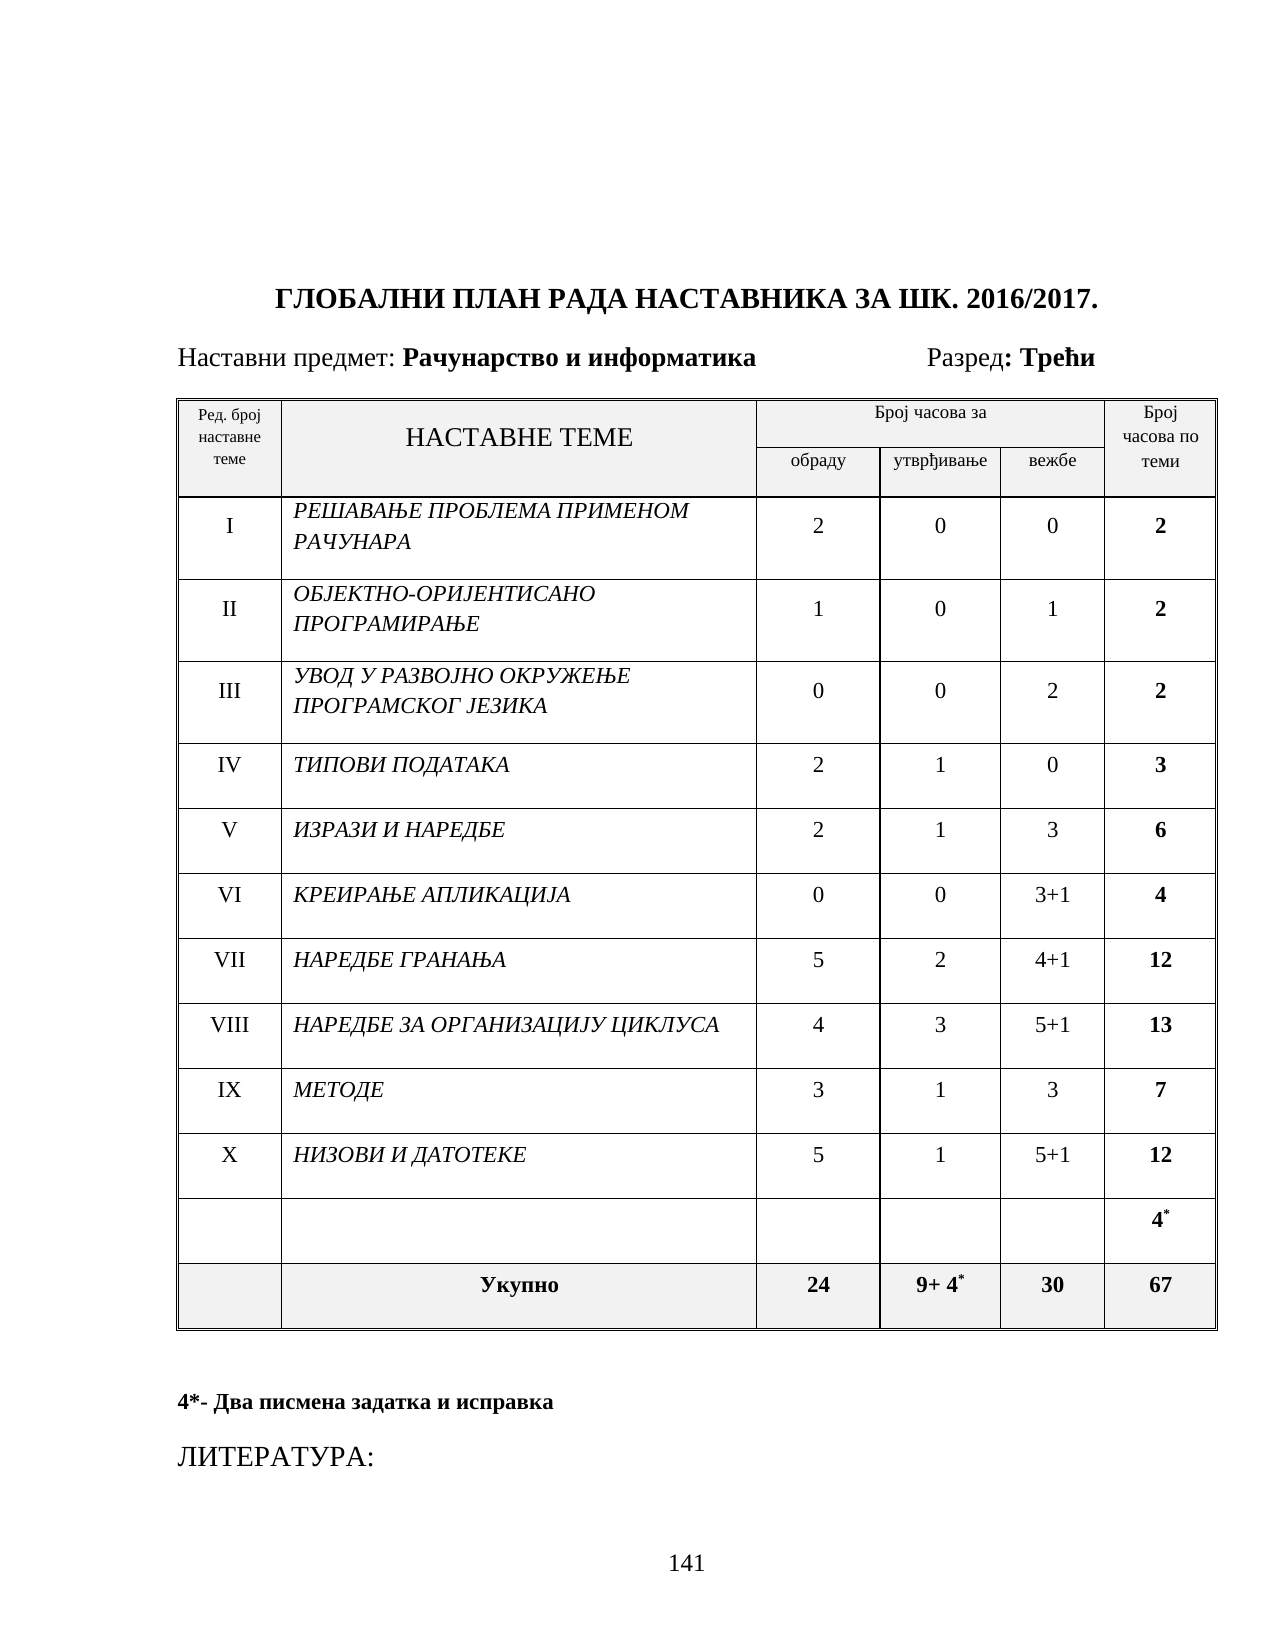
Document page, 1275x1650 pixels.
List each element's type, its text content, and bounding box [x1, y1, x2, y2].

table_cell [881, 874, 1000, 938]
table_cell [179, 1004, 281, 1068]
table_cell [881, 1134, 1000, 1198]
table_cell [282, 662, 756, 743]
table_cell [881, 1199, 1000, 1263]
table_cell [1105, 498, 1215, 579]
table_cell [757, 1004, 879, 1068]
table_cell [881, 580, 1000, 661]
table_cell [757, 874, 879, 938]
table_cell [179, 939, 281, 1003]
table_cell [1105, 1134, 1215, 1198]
text Наставни предмет: Рачунарство и информатика Разред: Трећи [177, 341, 1196, 372]
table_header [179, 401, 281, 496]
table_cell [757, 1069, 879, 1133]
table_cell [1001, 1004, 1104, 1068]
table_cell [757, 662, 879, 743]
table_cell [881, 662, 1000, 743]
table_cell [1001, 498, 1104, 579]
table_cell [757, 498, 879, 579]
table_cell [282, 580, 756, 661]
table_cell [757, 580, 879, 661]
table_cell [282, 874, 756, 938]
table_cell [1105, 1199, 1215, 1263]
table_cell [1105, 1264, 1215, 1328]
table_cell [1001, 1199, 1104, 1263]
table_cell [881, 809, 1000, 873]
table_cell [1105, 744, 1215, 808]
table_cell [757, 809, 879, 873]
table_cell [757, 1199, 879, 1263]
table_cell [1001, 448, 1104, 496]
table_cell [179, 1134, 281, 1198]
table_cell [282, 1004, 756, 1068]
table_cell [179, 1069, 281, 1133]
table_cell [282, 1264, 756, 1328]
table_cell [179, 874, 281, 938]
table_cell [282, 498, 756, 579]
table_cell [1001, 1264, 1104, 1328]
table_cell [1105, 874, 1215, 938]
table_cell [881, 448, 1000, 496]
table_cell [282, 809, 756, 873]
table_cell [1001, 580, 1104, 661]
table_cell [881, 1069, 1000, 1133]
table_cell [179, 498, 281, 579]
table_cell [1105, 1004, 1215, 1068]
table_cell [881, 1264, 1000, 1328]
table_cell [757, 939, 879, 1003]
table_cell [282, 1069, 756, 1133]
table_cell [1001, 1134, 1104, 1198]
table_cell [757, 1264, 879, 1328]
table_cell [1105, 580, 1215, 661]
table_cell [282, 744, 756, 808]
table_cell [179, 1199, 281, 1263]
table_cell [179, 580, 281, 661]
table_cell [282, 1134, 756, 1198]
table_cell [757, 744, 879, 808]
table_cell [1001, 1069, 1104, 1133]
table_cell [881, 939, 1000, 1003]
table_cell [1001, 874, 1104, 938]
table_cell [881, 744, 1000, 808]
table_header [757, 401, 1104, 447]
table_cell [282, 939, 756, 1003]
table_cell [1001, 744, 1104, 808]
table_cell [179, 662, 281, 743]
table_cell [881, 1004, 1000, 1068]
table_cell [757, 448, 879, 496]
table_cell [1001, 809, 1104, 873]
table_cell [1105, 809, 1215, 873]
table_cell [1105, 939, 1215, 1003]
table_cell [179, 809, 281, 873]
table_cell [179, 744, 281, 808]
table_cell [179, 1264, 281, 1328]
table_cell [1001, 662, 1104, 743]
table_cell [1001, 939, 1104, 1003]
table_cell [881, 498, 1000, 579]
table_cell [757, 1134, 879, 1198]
text ЛИТЕРАТУРА: [177, 1439, 1196, 1473]
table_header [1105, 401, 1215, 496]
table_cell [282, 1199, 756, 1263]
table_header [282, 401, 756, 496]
text ГЛОБАЛНИ ПЛАН РАДА НАСТАВНИКА ЗА ШК. 2016/2017. [177, 282, 1196, 315]
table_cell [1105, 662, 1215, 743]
text 4*- Два писмена задатка и исправка [177, 1388, 1196, 1414]
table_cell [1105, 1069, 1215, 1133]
